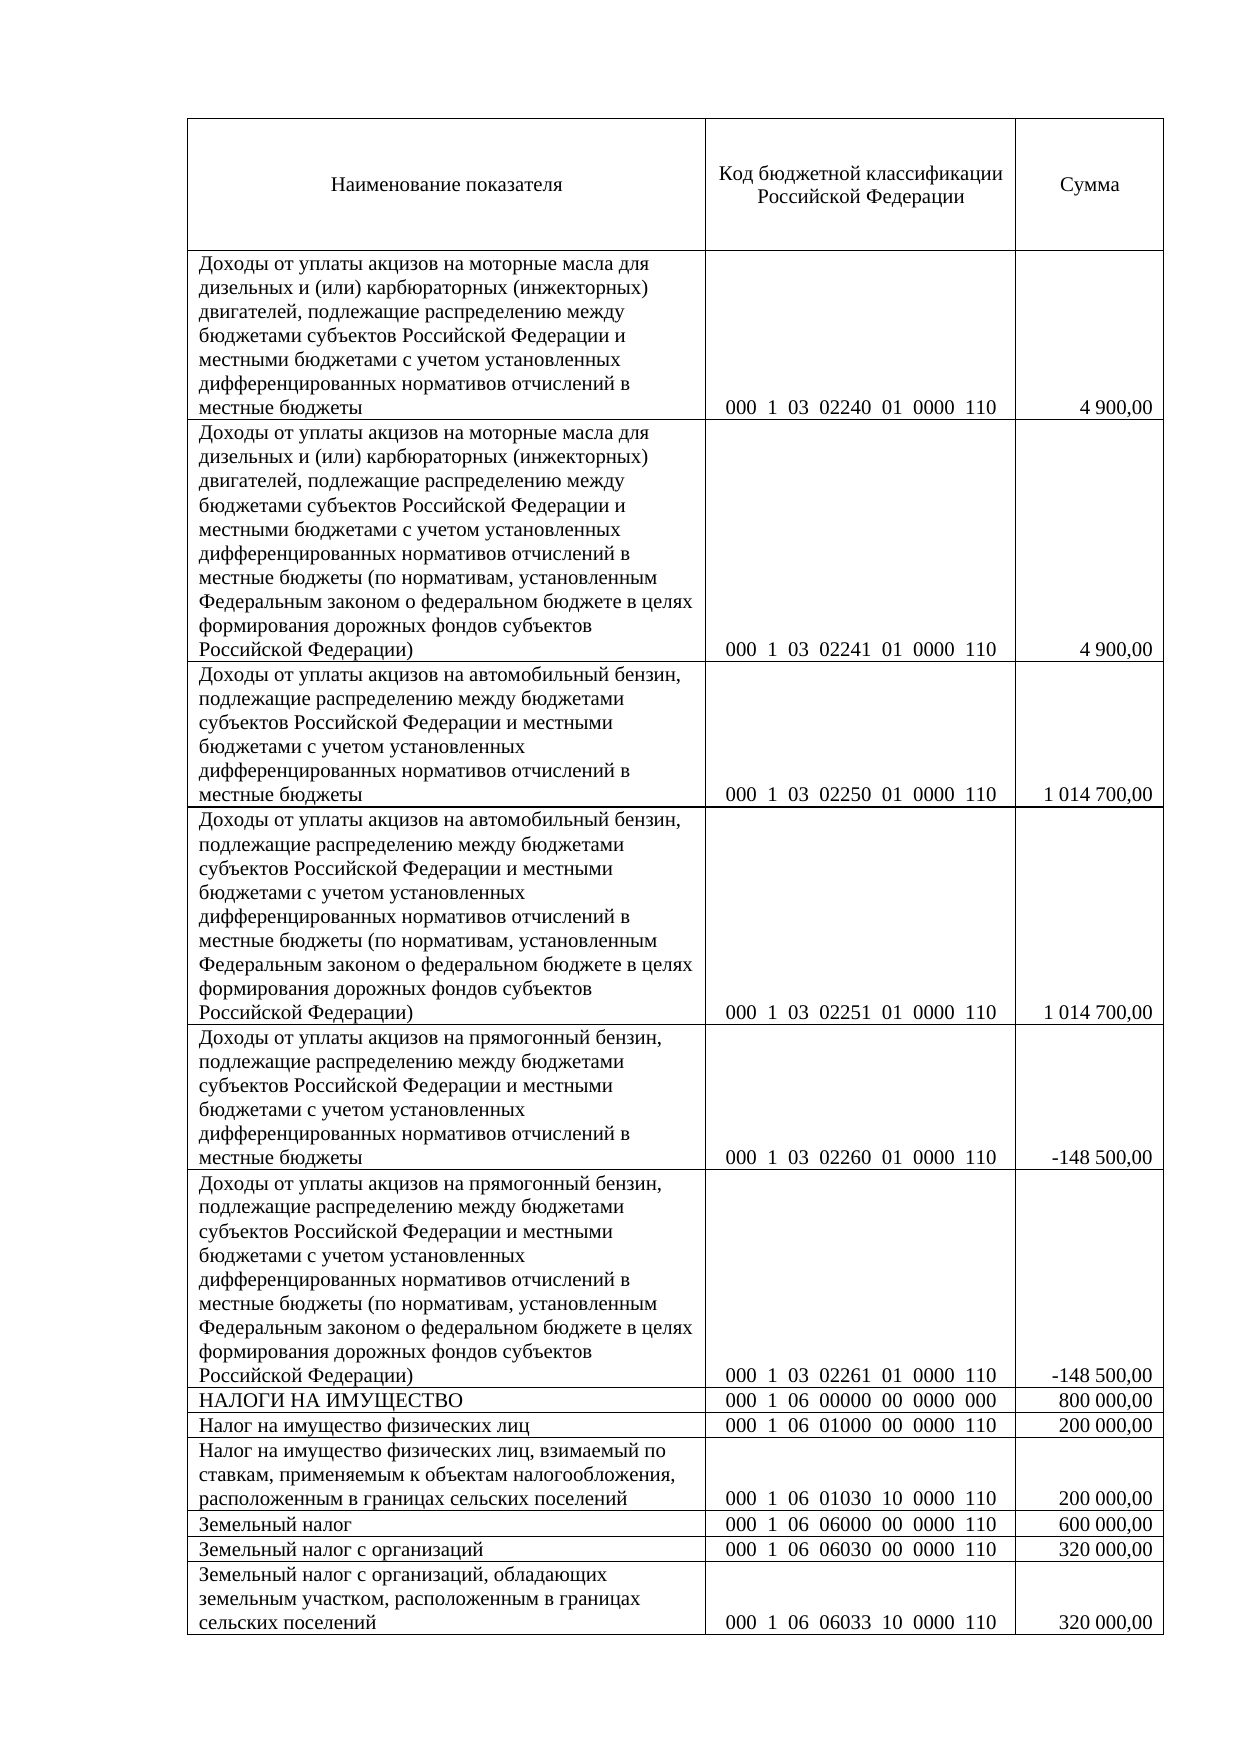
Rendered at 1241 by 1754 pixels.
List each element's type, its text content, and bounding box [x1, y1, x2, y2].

table_cell 320 000,00 [1016, 1537, 1163, 1561]
table_cell Земельный налог [188, 1511, 705, 1536]
table_cell 000 1 06 06000 00 0000 110 [706, 1511, 1015, 1536]
table_cell 000 1 06 00000 00 0000 000 [706, 1388, 1015, 1412]
table_cell Доходы от уплаты акцизов на автомобильный бензин, подлежащие распределению между бюджетами субъектов Российской Федерации и местными бюджетами с учетом установленных дифференцированных нормативов отчислений в местные бюджеты (по нормативам, установленным Федеральным законом о федеральном бюджете в целях формирования дорожных фондов субъектов Российской Федерации) [188, 808, 705, 1024]
table_cell 1 014 700,00 [1016, 662, 1163, 806]
table_cell Налог на имущество физических лиц [188, 1413, 705, 1437]
table_cell 000 1 03 02251 01 0000 110 [706, 808, 1015, 1024]
table_cell 800 000,00 [1016, 1388, 1163, 1412]
table_cell Доходы от уплаты акцизов на моторные масла для дизельных и (или) карбюраторных (инжекторных) двигателей, подлежащие распределению между бюджетами субъектов Российской Федерации и местными бюджетами с учетом установленных дифференцированных нормативов отчислений в местные бюджеты [188, 251, 705, 419]
table_header Сумма [1016, 119, 1163, 250]
table_cell 000 1 06 01000 00 0000 110 [706, 1413, 1015, 1437]
table_cell Доходы от уплаты акцизов на прямогонный бензин, подлежащие распределению между бюджетами субъектов Российской Федерации и местными бюджетами с учетом установленных дифференцированных нормативов отчислений в местные бюджеты (по нормативам, установленным Федеральным законом о федеральном бюджете в целях формирования дорожных фондов субъектов Российской Федерации) [188, 1170, 705, 1387]
table_cell Налог на имущество физических лиц, взимаемый по ставкам, применяемым к объектам налогообложения, расположенным в границах сельских поселений [188, 1438, 705, 1510]
table_cell Земельный налог с организаций [188, 1537, 705, 1561]
table_cell 200 000,00 [1016, 1438, 1163, 1510]
table_cell 4 900,00 [1016, 251, 1163, 419]
table_cell 000 1 06 01030 10 0000 110 [706, 1438, 1015, 1510]
table_cell Доходы от уплаты акцизов на прямогонный бензин, подлежащие распределению между бюджетами субъектов Российской Федерации и местными бюджетами с учетом установленных дифференцированных нормативов отчислений в местные бюджеты [188, 1025, 705, 1169]
table_cell 000 1 06 06033 10 0000 110 [706, 1562, 1015, 1634]
table_cell Доходы от уплаты акцизов на моторные масла для дизельных и (или) карбюраторных (инжекторных) двигателей, подлежащие распределению между бюджетами субъектов Российской Федерации и местными бюджетами с учетом установленных дифференцированных нормативов отчислений в местные бюджеты (по нормативам, установленным Федеральным законом о федеральном бюджете в целях формирования дорожных фондов субъектов Российской Федерации) [188, 420, 705, 661]
table_cell 000 1 03 02260 01 0000 110 [706, 1025, 1015, 1169]
table_cell 000 1 03 02250 01 0000 110 [706, 662, 1015, 806]
table_cell 1 014 700,00 [1016, 808, 1163, 1024]
table_cell Земельный налог с организаций, обладающих земельным участком, расположенным в границах сельских поселений [188, 1562, 705, 1634]
table_header Наименование показателя [188, 119, 705, 250]
table_cell -148 500,00 [1016, 1025, 1163, 1169]
table_cell 600 000,00 [1016, 1511, 1163, 1536]
table_cell Доходы от уплаты акцизов на автомобильный бензин, подлежащие распределению между бюджетами субъектов Российской Федерации и местными бюджетами с учетом установленных дифференцированных нормативов отчислений в местные бюджеты [188, 662, 705, 806]
table_cell 000 1 03 02241 01 0000 110 [706, 420, 1015, 661]
table_cell 4 900,00 [1016, 420, 1163, 661]
table_cell 000 1 03 02261 01 0000 110 [706, 1170, 1015, 1387]
table_cell 200 000,00 [1016, 1413, 1163, 1437]
table_cell 000 1 06 06030 00 0000 110 [706, 1537, 1015, 1561]
table_cell -148 500,00 [1016, 1170, 1163, 1387]
table_cell НАЛОГИ НА ИМУЩЕСТВО [188, 1388, 705, 1412]
table_cell 000 1 03 02240 01 0000 110 [706, 251, 1015, 419]
table_header Код бюджетной классификации Российской Федерации [706, 119, 1015, 250]
table_cell 320 000,00 [1016, 1562, 1163, 1634]
